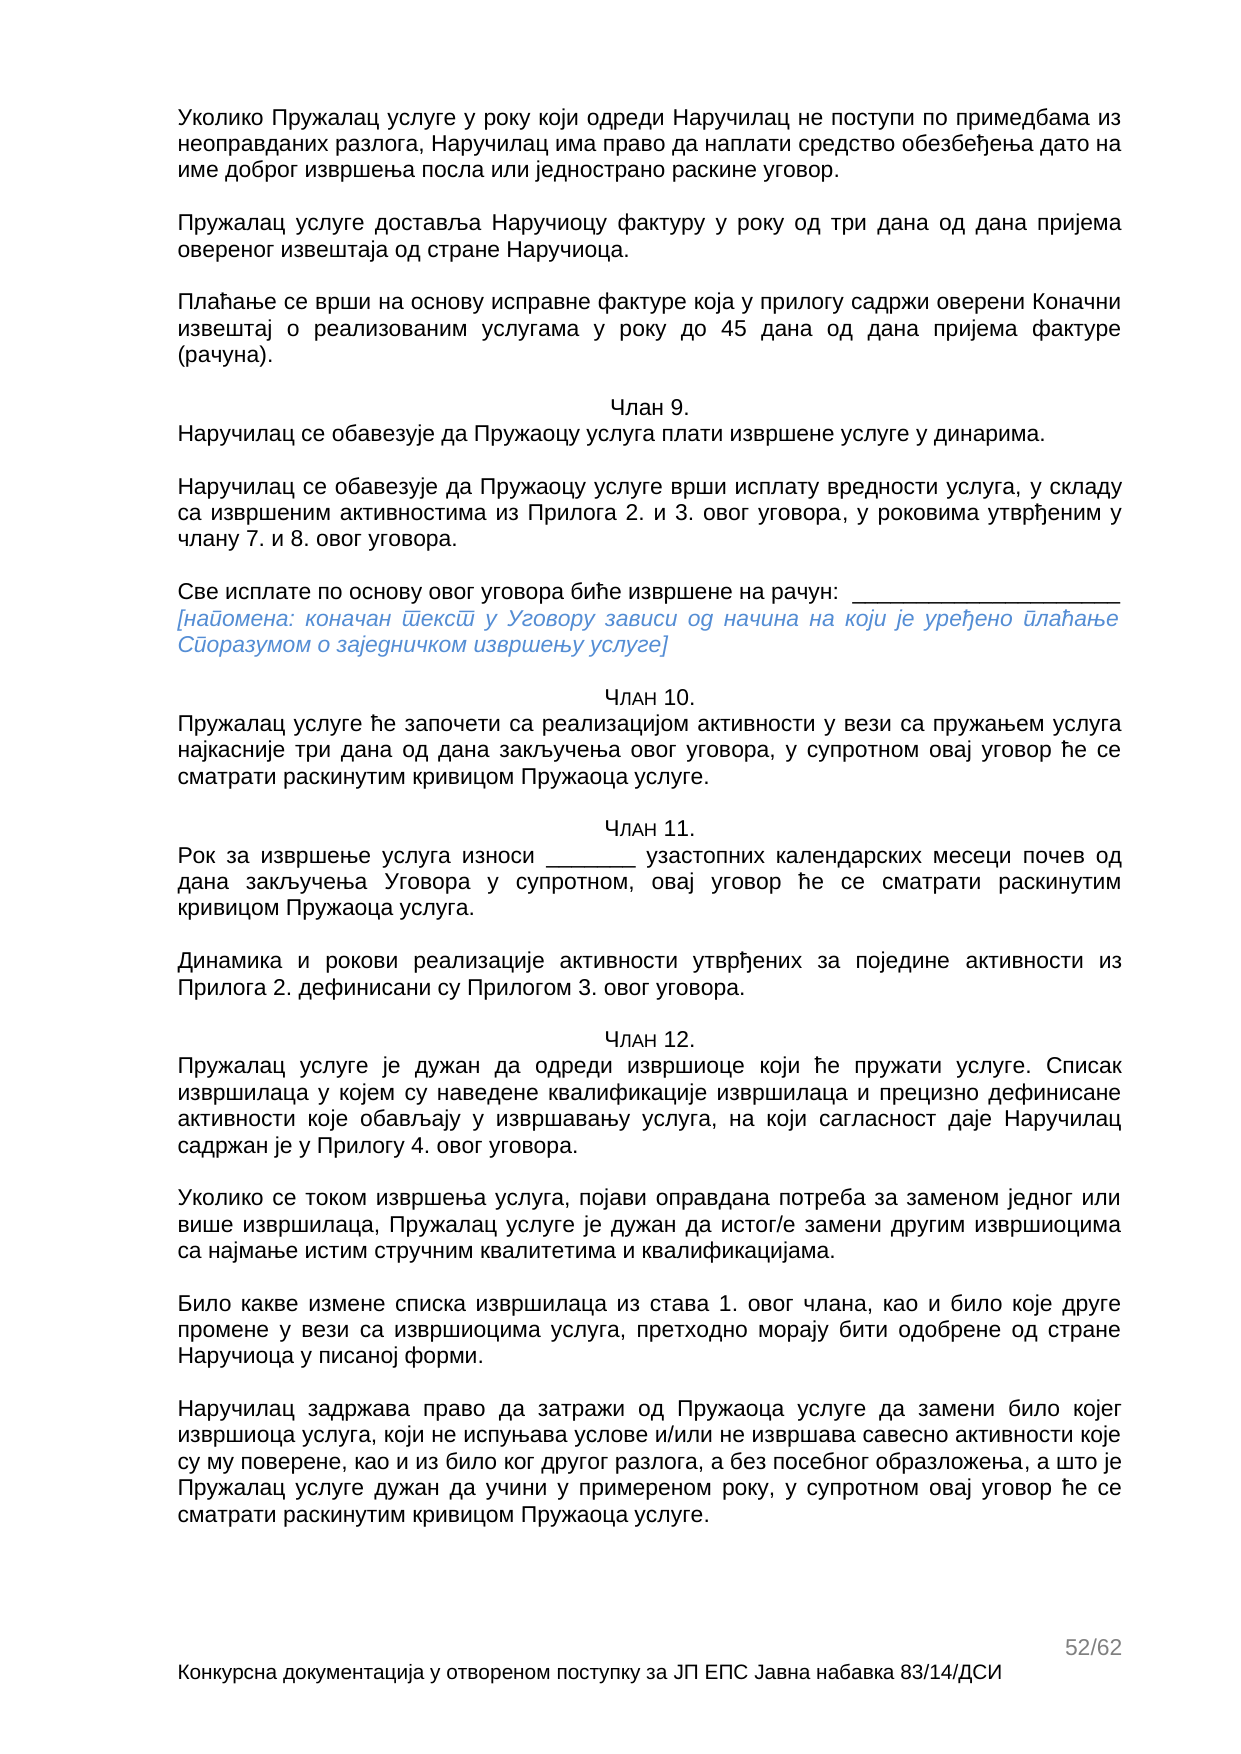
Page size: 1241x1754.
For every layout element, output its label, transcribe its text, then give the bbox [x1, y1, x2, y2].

text Члан 10. [177, 683, 1122, 710]
text Уколико Пружалац услуге у року који одреди Наручилац не поступи по примедбама из неоправданих разлога, Наручилац има право да наплати средство обезбеђења дато на име доброг извршења посла или једнострано раскине уговор. [177, 104, 1122, 183]
text [напомена: коначан текст у Уговору зависи од начина на који је уређено плаћање Споразумом о заједничком извршењу услуге] [177, 604, 1122, 657]
text Пружалац услуге доставља Наручиоцу фактуру у року од три дана од дана пријема овереног извештаја од стране Наручиоца. [177, 209, 1122, 262]
text Динамика и рокови реализације активности утврђених за поједине активности из Прилога 2. дефинисани су Прилогом 3. овог уговора. [177, 947, 1122, 1000]
text Уколико се током извршења услуга, појави оправдана потреба за заменом једног или више извршилаца, Пружалац услуге је дужан да истог/е замени другим извршиоцима са најмање истим стручним квалитетима и квалификацијама. [177, 1184, 1122, 1263]
text Пружалац услуге ће започети са реализацијом активности у вези са пружањем услуга најкасније три дана од дана закључења овог уговора, у супротном овај уговор ће се сматрати раскинутим кривицом Пружаоца услуге. [177, 710, 1122, 789]
text Све исплате по основу овог уговора биће извршене на рачун: _____________________ [177, 578, 1122, 604]
text Плаћање се врши на основу исправне фактуре која у прилогу садржи оверени Коначни извештај о реализованим услугама у року до 45 дана од дана пријема фактуре (рачуна). [177, 288, 1122, 367]
text Било какве измене списка извршилаца из става 1. овог члана, као и било које друге промене у вези са извршиоцима услуга, претходно морају бити одобрене од стране Наручиоца у писаној форми. [177, 1290, 1122, 1369]
text Наручилац задржава право да затражи од Пружаоца услуге да замени било којег извршиоца услуга, који не испуњава услове и/или не извршава савесно активности које су му поверене, као и из било ког другог разлога, а без посебног образложења, а што је Пружалац услуге дужан да учини у примереном року, у супротном овај уговор ће се сматрати раскинутим кривицом Пружаоца услуге. [177, 1395, 1122, 1527]
text Пружалац услуге је дужан да одреди извршиоце који ће пружати услуге. Списак извршилаца у којем су наведене квалификације извршилаца и прецизно дефинисане активности које обављају у извршавању услуга, на који сагласност даје Наручилац садржан је у Прилогу 4. овог уговора. [177, 1052, 1122, 1158]
text Члан 12. [177, 1026, 1122, 1052]
text Наручилац се обавезује да Пружаоцу услуга плати извршене услуге у динарима. [177, 420, 1122, 446]
text Наручилац се обавезује да Пружаоцу услуге врши исплату вредности услуга, у складу са извршеним активностима из Прилога 2. и 3. овог уговора, у роковима утврђеним у члану 7. и 8. овог уговора. [177, 473, 1122, 552]
text Члан 9. [177, 394, 1122, 420]
text Члан 11. [177, 815, 1122, 842]
text Рок за извршење услуга износи _______ узастопних календарских месеци почев од дана закључења Уговора у супротном, овај уговор ће се сматрати раскинутим кривицом Пружаоца услуга. [177, 842, 1122, 921]
